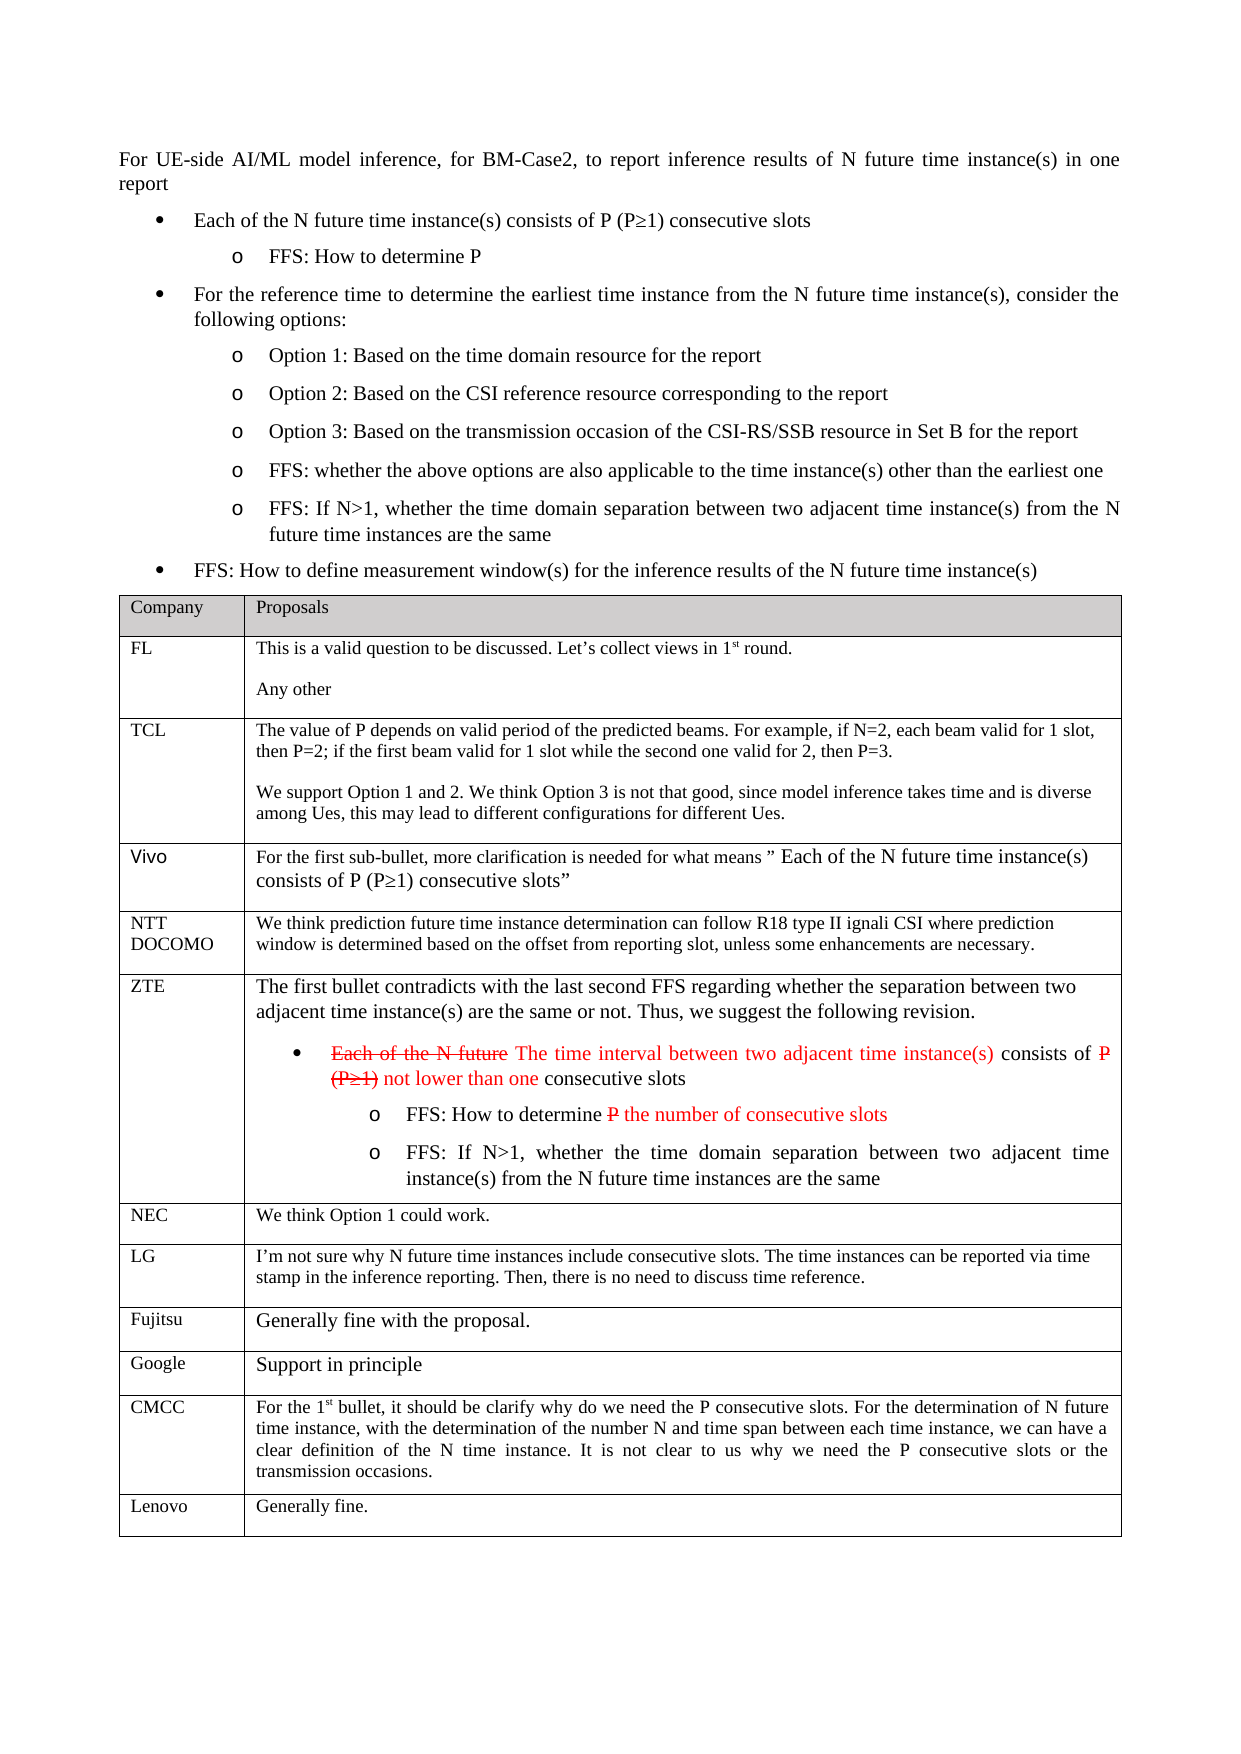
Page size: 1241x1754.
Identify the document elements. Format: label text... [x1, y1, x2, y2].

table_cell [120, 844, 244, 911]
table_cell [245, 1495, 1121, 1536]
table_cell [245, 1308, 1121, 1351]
list FFS: How to determine P [231, 244, 1122, 270]
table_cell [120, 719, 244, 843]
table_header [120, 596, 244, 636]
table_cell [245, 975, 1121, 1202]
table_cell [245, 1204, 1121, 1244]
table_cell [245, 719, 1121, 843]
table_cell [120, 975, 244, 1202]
list FFS: How to define measurement window(s) for the inference results of the N future time instance(s) [156, 558, 1122, 582]
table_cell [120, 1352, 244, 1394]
list FFS: whether the above options are also applicable to the time instance(s) other than the earliest one [231, 458, 1122, 483]
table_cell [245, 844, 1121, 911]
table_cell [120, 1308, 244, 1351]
list Each of the N future time instance(s) consists of P (P≥1) consecutive slots [156, 208, 1122, 232]
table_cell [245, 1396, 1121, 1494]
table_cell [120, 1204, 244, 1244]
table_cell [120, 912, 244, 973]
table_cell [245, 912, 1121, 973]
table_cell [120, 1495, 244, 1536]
text For UE-side AI/ML model inference, for BM-Case2, to report inference results of N future time instance(s) in one report [118, 147, 1122, 195]
list Option 3: Based on the transmission occasion of the CSI-RS/SSB resource in Set B for the report [231, 419, 1122, 445]
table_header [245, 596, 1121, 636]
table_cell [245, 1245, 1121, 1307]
list Option 1: Based on the time domain resource for the report [231, 343, 1122, 369]
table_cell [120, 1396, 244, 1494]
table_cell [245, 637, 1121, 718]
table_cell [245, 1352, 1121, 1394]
list Option 2: Based on the CSI reference resource corresponding to the report [231, 381, 1122, 407]
list For the reference time to determine the earliest time instance from the N future time instance(s), consider the following options: [156, 282, 1122, 331]
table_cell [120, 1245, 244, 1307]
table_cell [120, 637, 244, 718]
list FFS: If N>1, whether the time domain separation between two adjacent time instance(s) from the N future time instances are the same [231, 496, 1122, 546]
